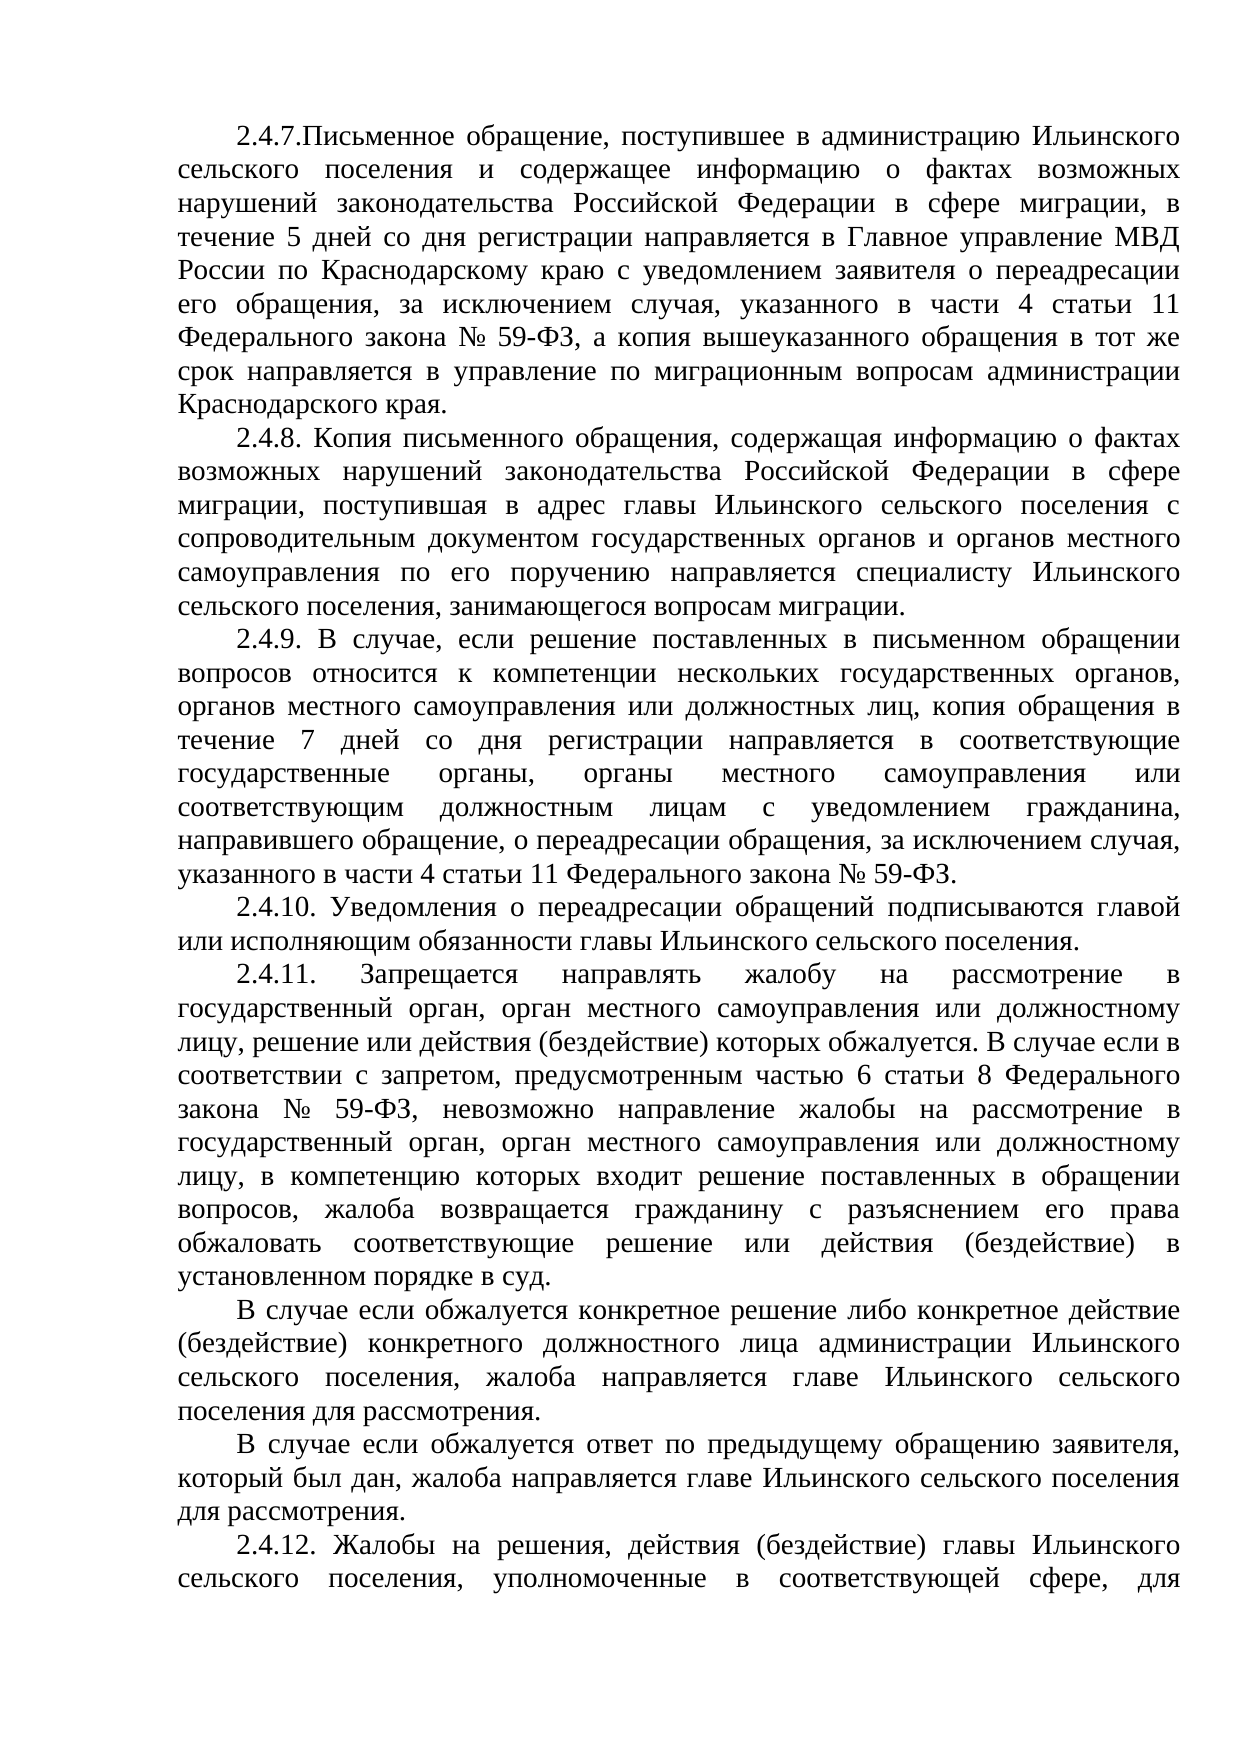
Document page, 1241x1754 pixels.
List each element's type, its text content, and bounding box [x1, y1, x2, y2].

text 2.4.7.Письменное обращение, поступившее в администрацию Ильинского сельского поселения и содержащее информацию о фактах возможных нарушений законодательства Российской Федерации в сфере миграции, в течение 5 дней со дня регистрации направляется в Главное управление МВД России по Краснодарскому краю с уведомлением заявителя о переадресации его обращения, за исключением случая, указанного в части 4 статьи 11 Федерального закона № 59-ФЗ, а копия вышеуказанного обращения в тот же срок направляется в управление по миграционным вопросам администрации Краснодарского края. [177, 118, 1181, 420]
text 2.4.8. Копия письменного обращения, содержащая информацию о фактах возможных нарушений законодательства Российской Федерации в сфере миграции, поступившая в адрес главы Ильинского сельского поселения с сопроводительным документом государственных органов и органов местного самоуправления по его поручению направляется специалисту Ильинского сельского поселения, занимающегося вопросам миграции. [177, 420, 1181, 621]
text 2.4.11. Запрещается направлять жалобу на рассмотрение в государственный орган, орган местного самоуправления или должностному лицу, решение или действия (бездействие) которых обжалуется. В случае если в соответствии с запретом, предусмотренным частью 6 статьи 8 Федерального закона № 59-ФЗ, невозможно направление жалобы на рассмотрение в государственный орган, орган местного самоуправления или должностному лицу, в компетенцию которых входит решение поставленных в обращении вопросов, жалоба возвращается гражданину с разъяснением его права обжаловать соответствующие решение или действия (бездействие) в установленном порядке в суд. [177, 957, 1181, 1292]
text 2.4.9. В случае, если решение поставленных в письменном обращении вопросов относится к компетенции нескольких государственных органов, органов местного самоуправления или должностных лиц, копия обращения в течение 7 дней со дня регистрации направляется в соответствующие государственные органы, органы местного самоуправления или соответствующим должностным лицам с уведомлением гражданина, направившего обращение, о переадресации обращения, за исключением случая, указанного в части 4 статьи 11 Федерального закона № 59-ФЗ. [177, 621, 1181, 889]
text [177, 1527, 1181, 1594]
text В случае если обжалуется конкретное решение либо конкретное действие (бездействие) конкретного должностного лица администрации Ильинского сельского поселения, жалоба направляется главе Ильинского сельского поселения для рассмотрения. [177, 1292, 1181, 1426]
text В случае если обжалуется ответ по предыдущему обращению заявителя, который был дан, жалоба направляется главе Ильинского сельского поселения для рассмотрения. [177, 1426, 1181, 1527]
text 2.4.10. Уведомления о переадресации обращений подписываются главой или исполняющим обязанности главы Ильинского сельского поселения. [177, 889, 1181, 957]
